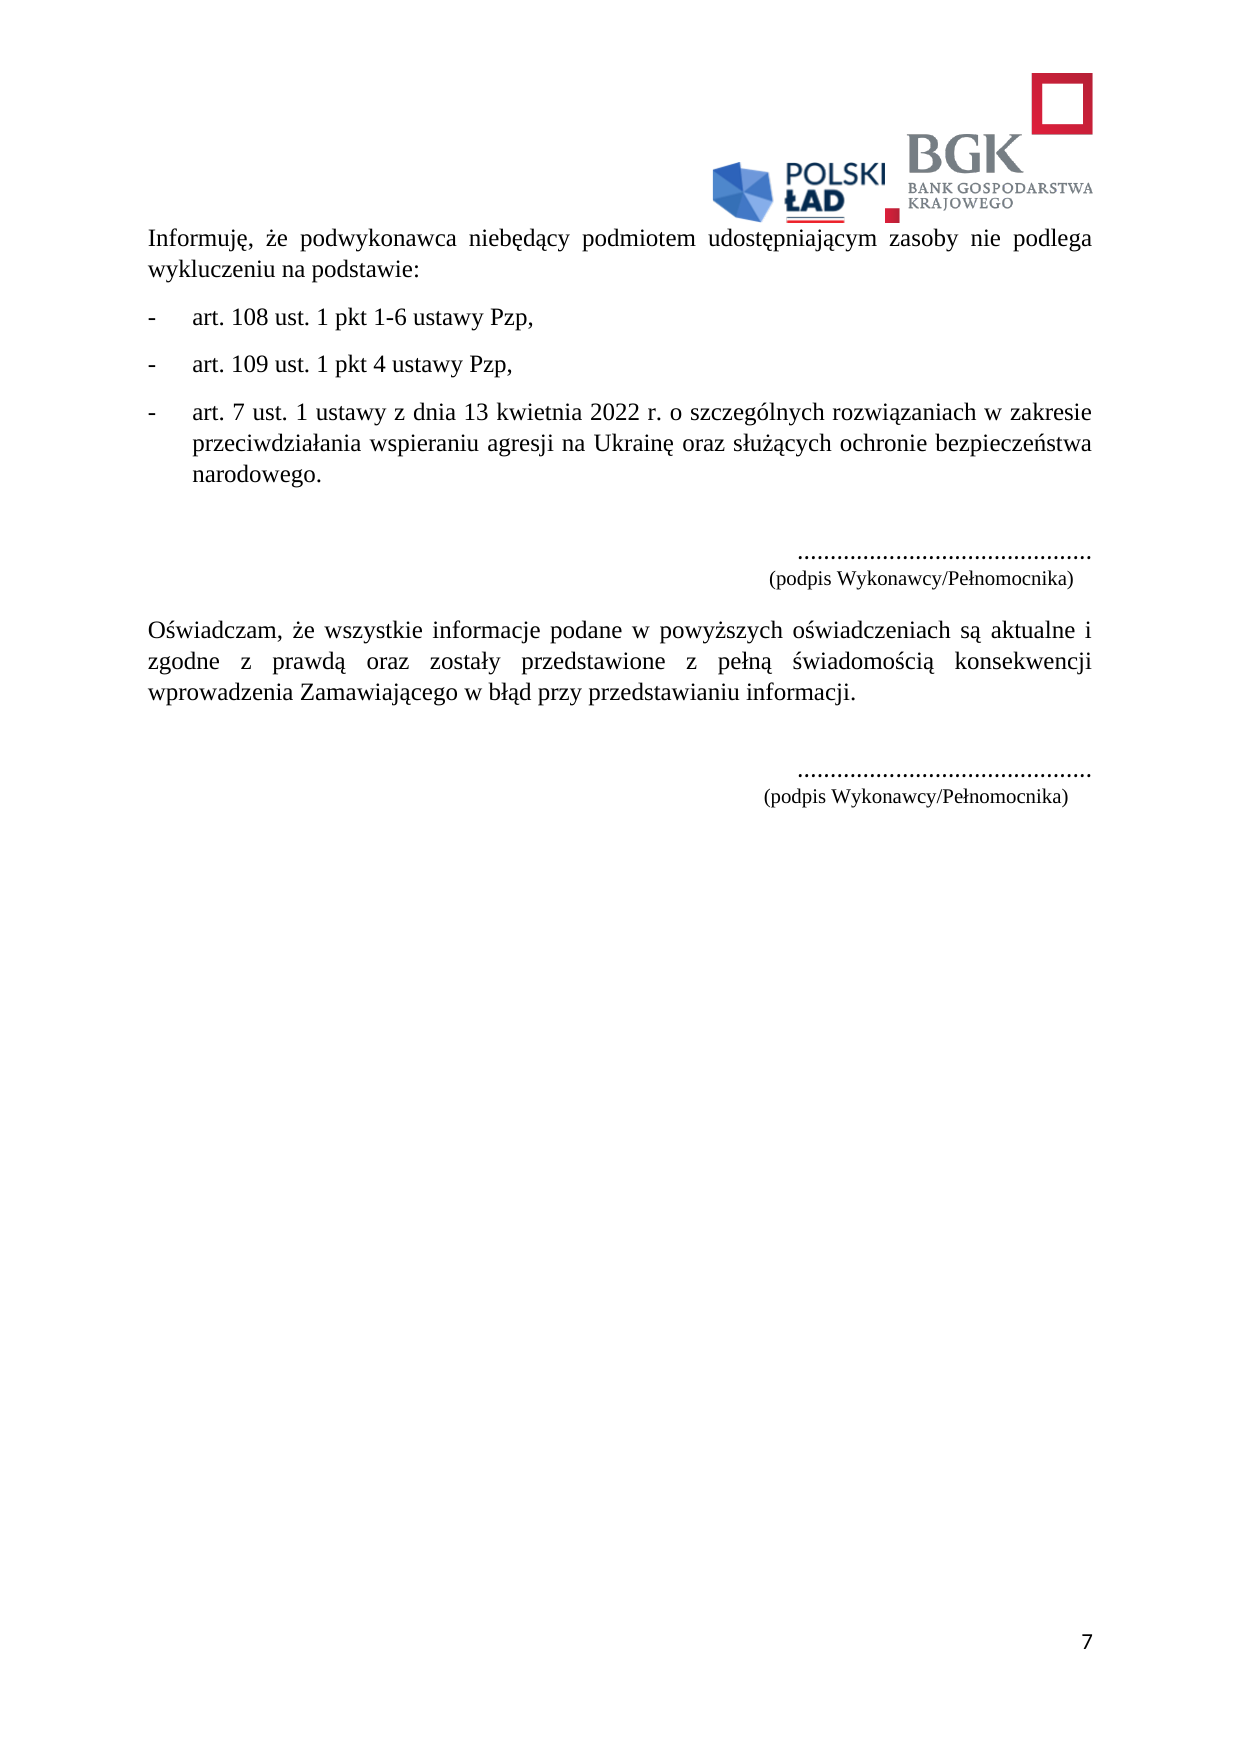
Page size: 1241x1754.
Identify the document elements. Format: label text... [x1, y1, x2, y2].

text - art. 108 ust. 1 pkt 1-6 ustawy Pzp, [148, 302, 1093, 330]
text ……………………………………… [148, 507, 1093, 566]
text Oświadczam, że wszystkie informacje podane w powyższych oświadczeniach są aktualne i zgodne z prawdą oraz zostały przedstawione z pełną świadomością konsekwencji wprowadzenia Zamawiającego w błąd przy przedstawianiu informacji. [148, 615, 1093, 706]
picture [712, 73, 1093, 223]
text (podpis Wykonawcy/Pełnomocnika) [148, 566, 1093, 590]
text - art. 109 ust. 1 pkt 4 ustawy Pzp, [148, 349, 1093, 378]
text Informuję, że podwykonawca niebędący podmiotem udostępniającym zasoby nie podlega wykluczeniu na podstawie: [148, 223, 1093, 283]
text (podpis Wykonawcy/Pełnomocnika) [148, 784, 1093, 808]
text ……………………………………… [148, 725, 1093, 784]
